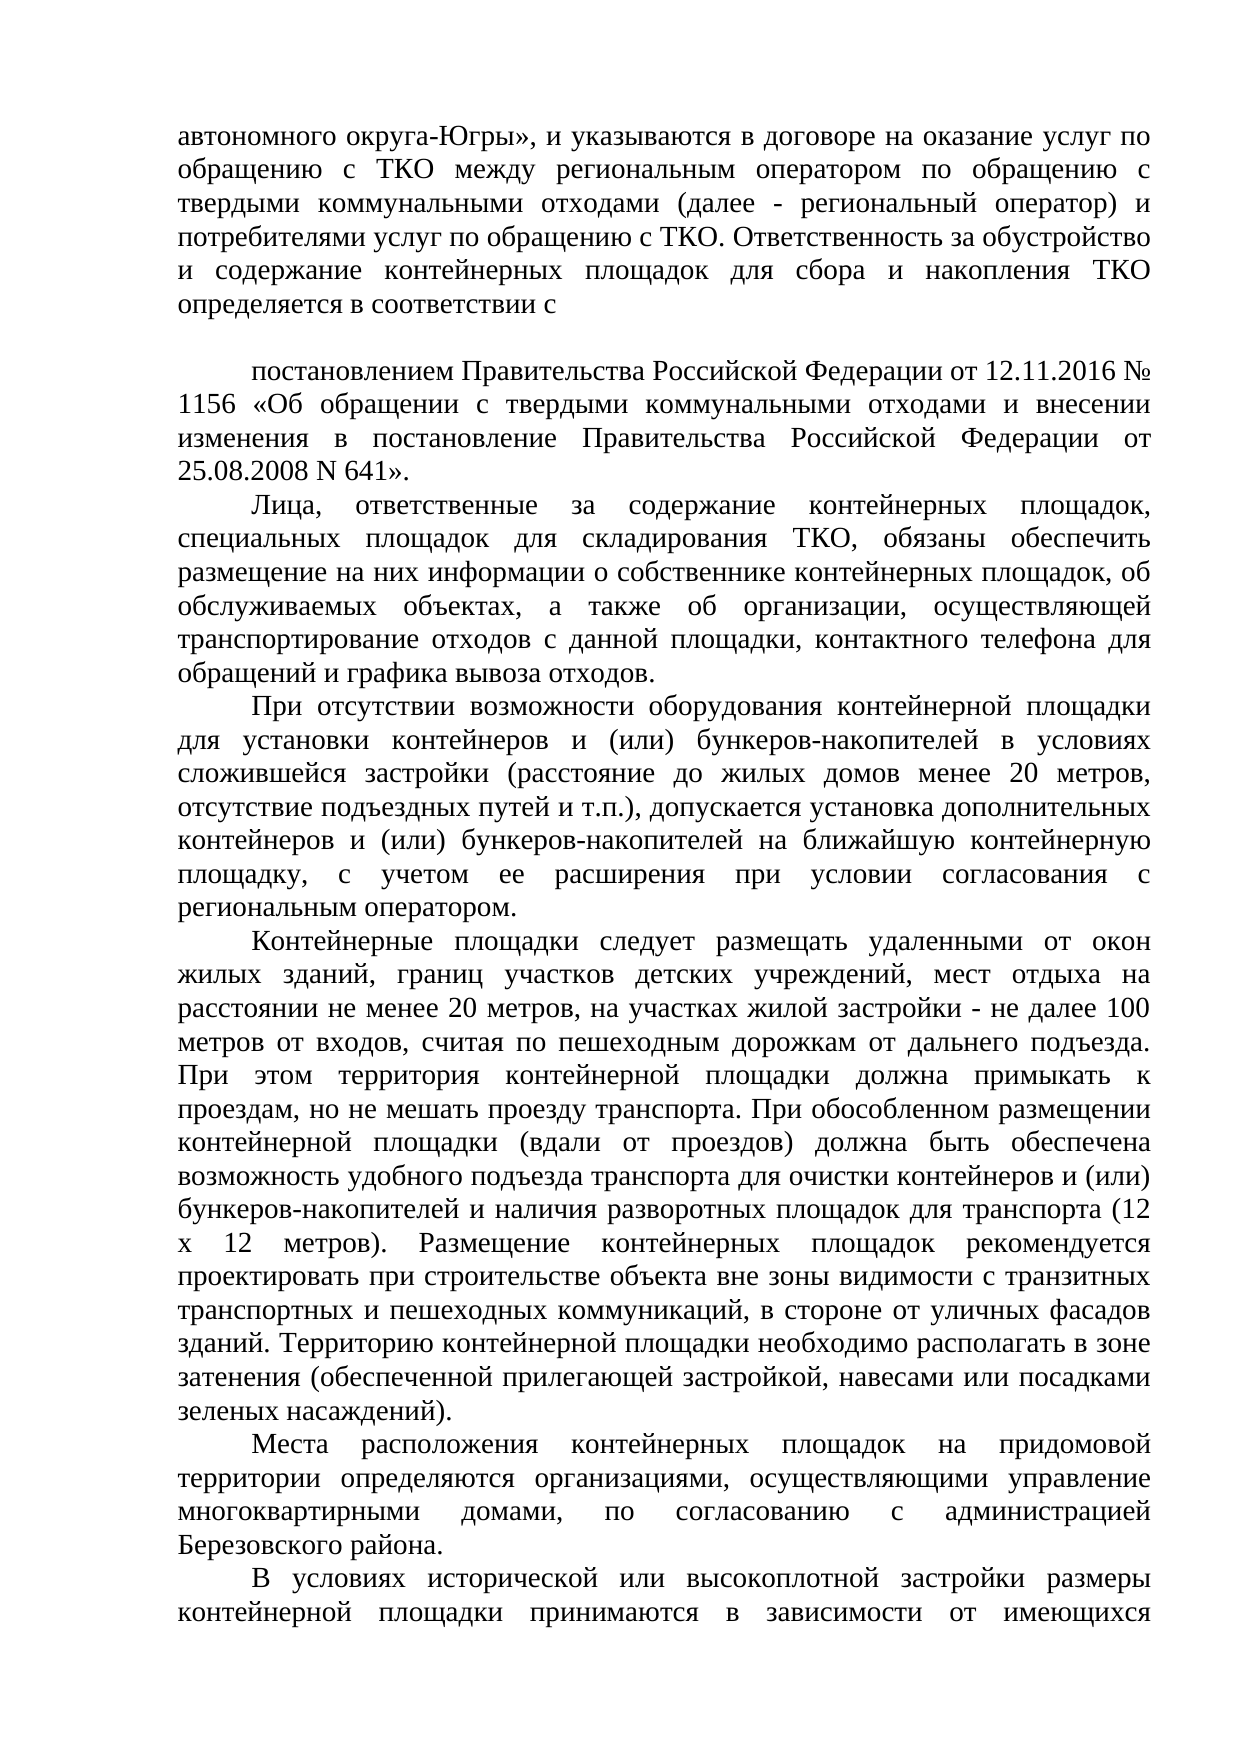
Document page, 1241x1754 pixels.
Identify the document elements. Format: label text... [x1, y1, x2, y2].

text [177, 1560, 1152, 1627]
text Места расположения контейнерных площадок на придомовой территории определяются организациями, осуществляющими управление многоквартирными домами, по согласованию с администрацией Березовского района. [177, 1426, 1152, 1560]
text При отсутствии возможности оборудования контейнерной площадки для установки контейнеров и (или) бункеров-накопителей в условиях сложившейся застройки (расстояние до жилых домов менее 20 метров, отсутствие подъездных путей и т.п.), допускается установка дополнительных контейнеров и (или) бункеров-накопителей на ближайшую контейнерную площадку, с учетом ее расширения при условии согласования с региональным оператором. [177, 688, 1152, 923]
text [177, 118, 1152, 319]
text постановлением Правительства Российской Федерации от 12.11.2016 № 1156 «Об обращении с твердыми коммунальными отходами и внесении изменения в постановление Правительства Российской Федерации от 25.08.2008 N 641». [177, 353, 1152, 487]
text Контейнерные площадки следует размещать удаленными от окон жилых зданий, границ участков детских учреждений, мест отдыха на расстоянии не менее 20 метров, на участках жилой застройки - не далее 100 метров от входов, считая по пешеходным дорожкам от дальнего подъезда. При этом территория контейнерной площадки должна примыкать к проездам, но не мешать проезду транспорта. При обособленном размещении контейнерной площадки (вдали от проездов) должна быть обеспечена возможность удобного подъезда транспорта для очистки контейнеров и (или) бункеров-накопителей и наличия разворотных площадок для транспорта (12 x 12 метров). Размещение контейнерных площадок рекомендуется проектировать при строительстве объекта вне зоны видимости с транзитных транспортных и пешеходных коммуникаций, в стороне от уличных фасадов зданий. Территорию контейнерной площадки необходимо располагать в зоне затенения (обеспеченной прилегающей застройкой, навесами или посадками зеленых насаждений). [177, 923, 1152, 1426]
text Лица, ответственные за содержание контейнерных площадок, специальных площадок для складирования ТКО, обязаны обеспечить размещение на них информации о собственнике контейнерных площадок, об обслуживаемых объектах, а также об организации, осуществляющей транспортирование отходов с данной площадки, контактного телефона для обращений и графика вывоза отходов. [177, 487, 1152, 688]
